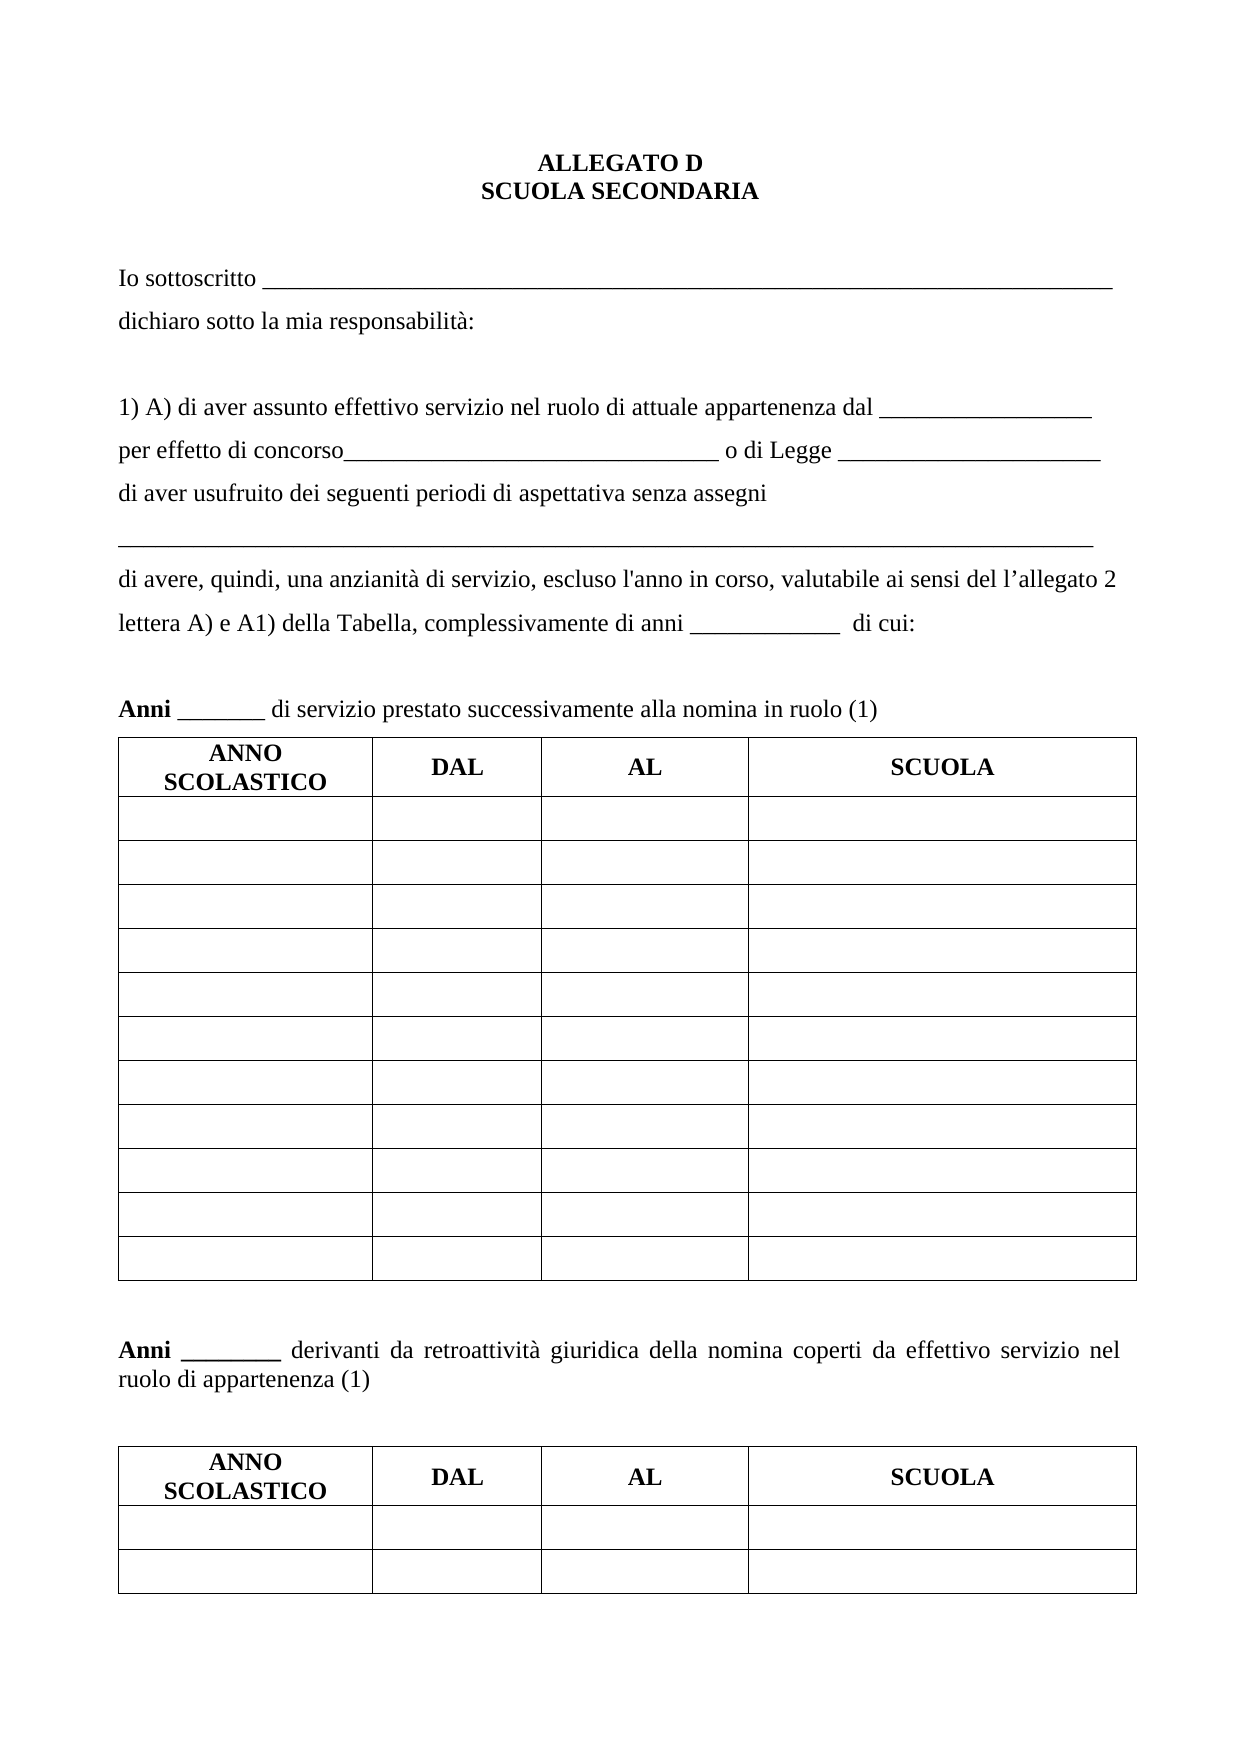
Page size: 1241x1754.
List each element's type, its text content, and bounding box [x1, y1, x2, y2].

table_cell [542, 973, 748, 1016]
text di aver usufruito dei seguenti periodi di aspettativa senza assegni [118, 478, 1122, 507]
table_cell [373, 973, 541, 1016]
table_cell [749, 885, 1136, 928]
table_cell [749, 973, 1136, 1016]
text ______________________________________________________________________________ [118, 521, 1122, 550]
text Anni ________ derivanti da retroattività giuridica della nomina coperti da effettivo servizio nel ruolo di appartenenza (1) [118, 1335, 1122, 1392]
table_cell [542, 1193, 748, 1236]
table_cell [119, 797, 372, 839]
table_cell [119, 1017, 372, 1060]
table_cell [119, 929, 372, 972]
table_cell [542, 1061, 748, 1104]
table_cell [373, 1237, 541, 1280]
table_cell [542, 797, 748, 839]
text Io sottoscritto ____________________________________________________________________ [118, 263, 1122, 291]
table_cell [749, 929, 1136, 972]
table_cell [373, 1017, 541, 1060]
table_cell [373, 797, 541, 839]
table_header DAL [373, 1447, 541, 1505]
table_header AL [542, 1447, 748, 1505]
table_cell [749, 1193, 1136, 1236]
text dichiaro sotto la mia responsabilità: [118, 306, 1122, 334]
table_cell [119, 885, 372, 928]
text SCUOLA SECONDARIA [118, 176, 1122, 205]
table_cell [749, 1061, 1136, 1104]
table_cell [373, 1550, 541, 1593]
table_cell [373, 1061, 541, 1104]
table_cell [542, 1149, 748, 1192]
table_header ANNO SCOLASTICO [119, 1447, 372, 1505]
table_cell [749, 841, 1136, 884]
table_cell [119, 1237, 372, 1280]
table_cell [119, 841, 372, 884]
text di avere, quindi, una anzianità di servizio, escluso l'anno in corso, valutabile ai sensi del l’allegato 2 lettera A) e A1) della Tabella, complessivamente di anni ____________ di cui: [118, 564, 1122, 636]
table_header SCUOLA [749, 1447, 1136, 1505]
table_cell [373, 1193, 541, 1236]
table_cell [542, 1237, 748, 1280]
table_cell [373, 885, 541, 928]
table_cell [373, 841, 541, 884]
table_header ANNO SCOLASTICO [119, 738, 372, 796]
table_cell [749, 1506, 1136, 1549]
text ALLEGATO D [118, 148, 1122, 176]
table_cell [119, 1149, 372, 1192]
text Anni _______ di servizio prestato successivamente alla nomina in ruolo (1) [118, 694, 1122, 723]
table_cell [542, 1017, 748, 1060]
table_cell [373, 929, 541, 972]
table_header DAL [373, 738, 541, 796]
table_cell [749, 1550, 1136, 1593]
table_cell [373, 1105, 541, 1148]
table_cell [542, 1506, 748, 1549]
table_cell [373, 1506, 541, 1549]
table_cell [373, 1149, 541, 1192]
table_cell [119, 1105, 372, 1148]
table_cell [119, 1506, 372, 1549]
table_cell [749, 1237, 1136, 1280]
table_header AL [542, 738, 748, 796]
table_cell [749, 1017, 1136, 1060]
text 1) A) di aver assunto effettivo servizio nel ruolo di attuale appartenenza dal _________________ per effetto di concorso______________________________ o di Legge _____________________ [118, 392, 1122, 464]
table_cell [542, 1550, 748, 1593]
table_cell [119, 1550, 372, 1593]
table_cell [749, 1149, 1136, 1192]
table_cell [119, 973, 372, 1016]
table_cell [542, 885, 748, 928]
table_cell [542, 929, 748, 972]
table_cell [749, 797, 1136, 839]
table_cell [119, 1061, 372, 1104]
table_cell [749, 1105, 1136, 1148]
table_cell [542, 1105, 748, 1148]
table_cell [119, 1193, 372, 1236]
table_cell [542, 841, 748, 884]
table_header SCUOLA [749, 738, 1136, 796]
